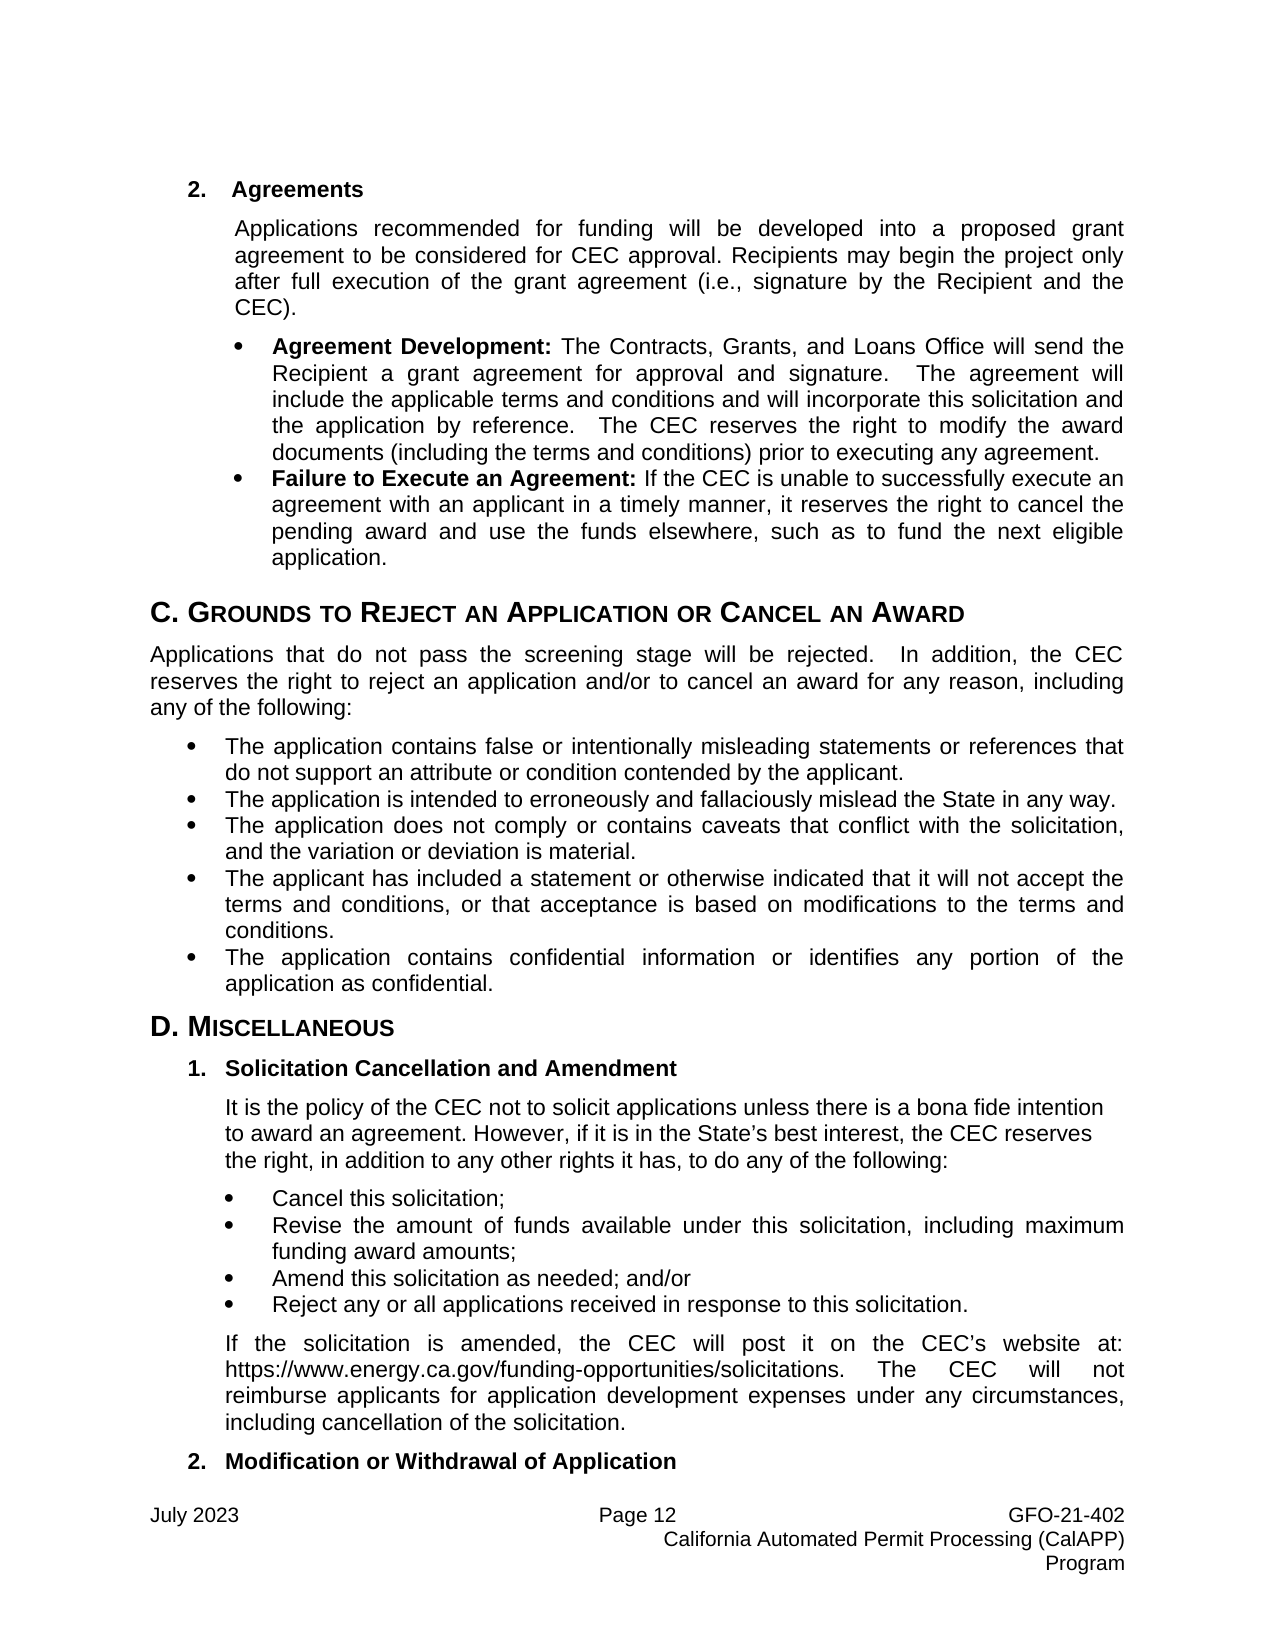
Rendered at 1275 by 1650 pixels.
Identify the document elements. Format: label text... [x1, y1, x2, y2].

subtitle Miscellaneous [150, 1009, 1125, 1042]
list Agreement Development: The Contracts, Grants, and Loans Office will send the Recipient a grant agreement for approval and signature. The agreement will include the applicable terms and conditions and will incorporate this solicitation and the application by reference. The CEC reserves the right to modify the award documents (including the terms and conditions) prior to executing any agreement. [234, 333, 1125, 465]
list The application contains confidential information or identifies any portion of the application as confidential. [187, 944, 1125, 996]
list Reject any or all applications received in response to this solicitation. [225, 1291, 1125, 1317]
text If the solicitation is amended, the CEC will post it on the CEC’s website at: https://www.energy.ca.gov/funding-opportunities/solicitations. The CEC will not reimburse applicants for application development expenses under any circumstances, including cancellation of the solicitation. [225, 1330, 1125, 1435]
list The application contains false or intentionally misleading statements or references that do not support an attribute or condition contended by the applicant. [187, 733, 1125, 786]
text Applications recommended for funding will be developed into a proposed grant agreement to be considered for CEC approval. Recipients may begin the project only after full execution of the grant agreement (i.e., signature by the Recipient and the CEC). [234, 215, 1125, 321]
list Agreements [187, 176, 1125, 203]
list Amend this solicitation as needed; and/or [225, 1264, 1125, 1291]
list Revise the amount of funds available under this solicitation, including maximum funding award amounts; [225, 1212, 1125, 1264]
text It is the policy of the CEC not to solicit applications unless there is a bona fide intention to award an agreement. However, if it is in the State’s best interest, the CEC reserves the right, in addition to any other rights it has, to do any of the following: [225, 1094, 1125, 1173]
list Modification or Withdrawal of Application [187, 1448, 1125, 1474]
subtitle Grounds to Reject an Application or Cancel an Award [150, 595, 1125, 629]
text Applications that do not pass the screening stage will be rejected. In addition, the CEC reserves the right to reject an application and/or to cancel an award for any reason, including any of the following: [150, 641, 1125, 720]
list Solicitation Cancellation and Amendment [187, 1055, 1125, 1081]
list The application does not comply or contains caveats that conflict with the solicitation, and the variation or deviation is material. [187, 812, 1125, 865]
list The applicant has included a statement or otherwise indicated that it will not accept the terms and conditions, or that acceptance is based on modifications to the terms and conditions. [187, 865, 1125, 944]
list Cancel this solicitation; [225, 1185, 1125, 1212]
list Failure to Execute an Agreement: If the CEC is unable to successfully execute an agreement with an applicant in a timely manner, it reserves the right to cancel the pending award and use the funds elsewhere, such as to fund the next eligible application. [234, 465, 1125, 570]
list The application is intended to erroneously and fallaciously mislead the State in any way. [187, 786, 1125, 812]
